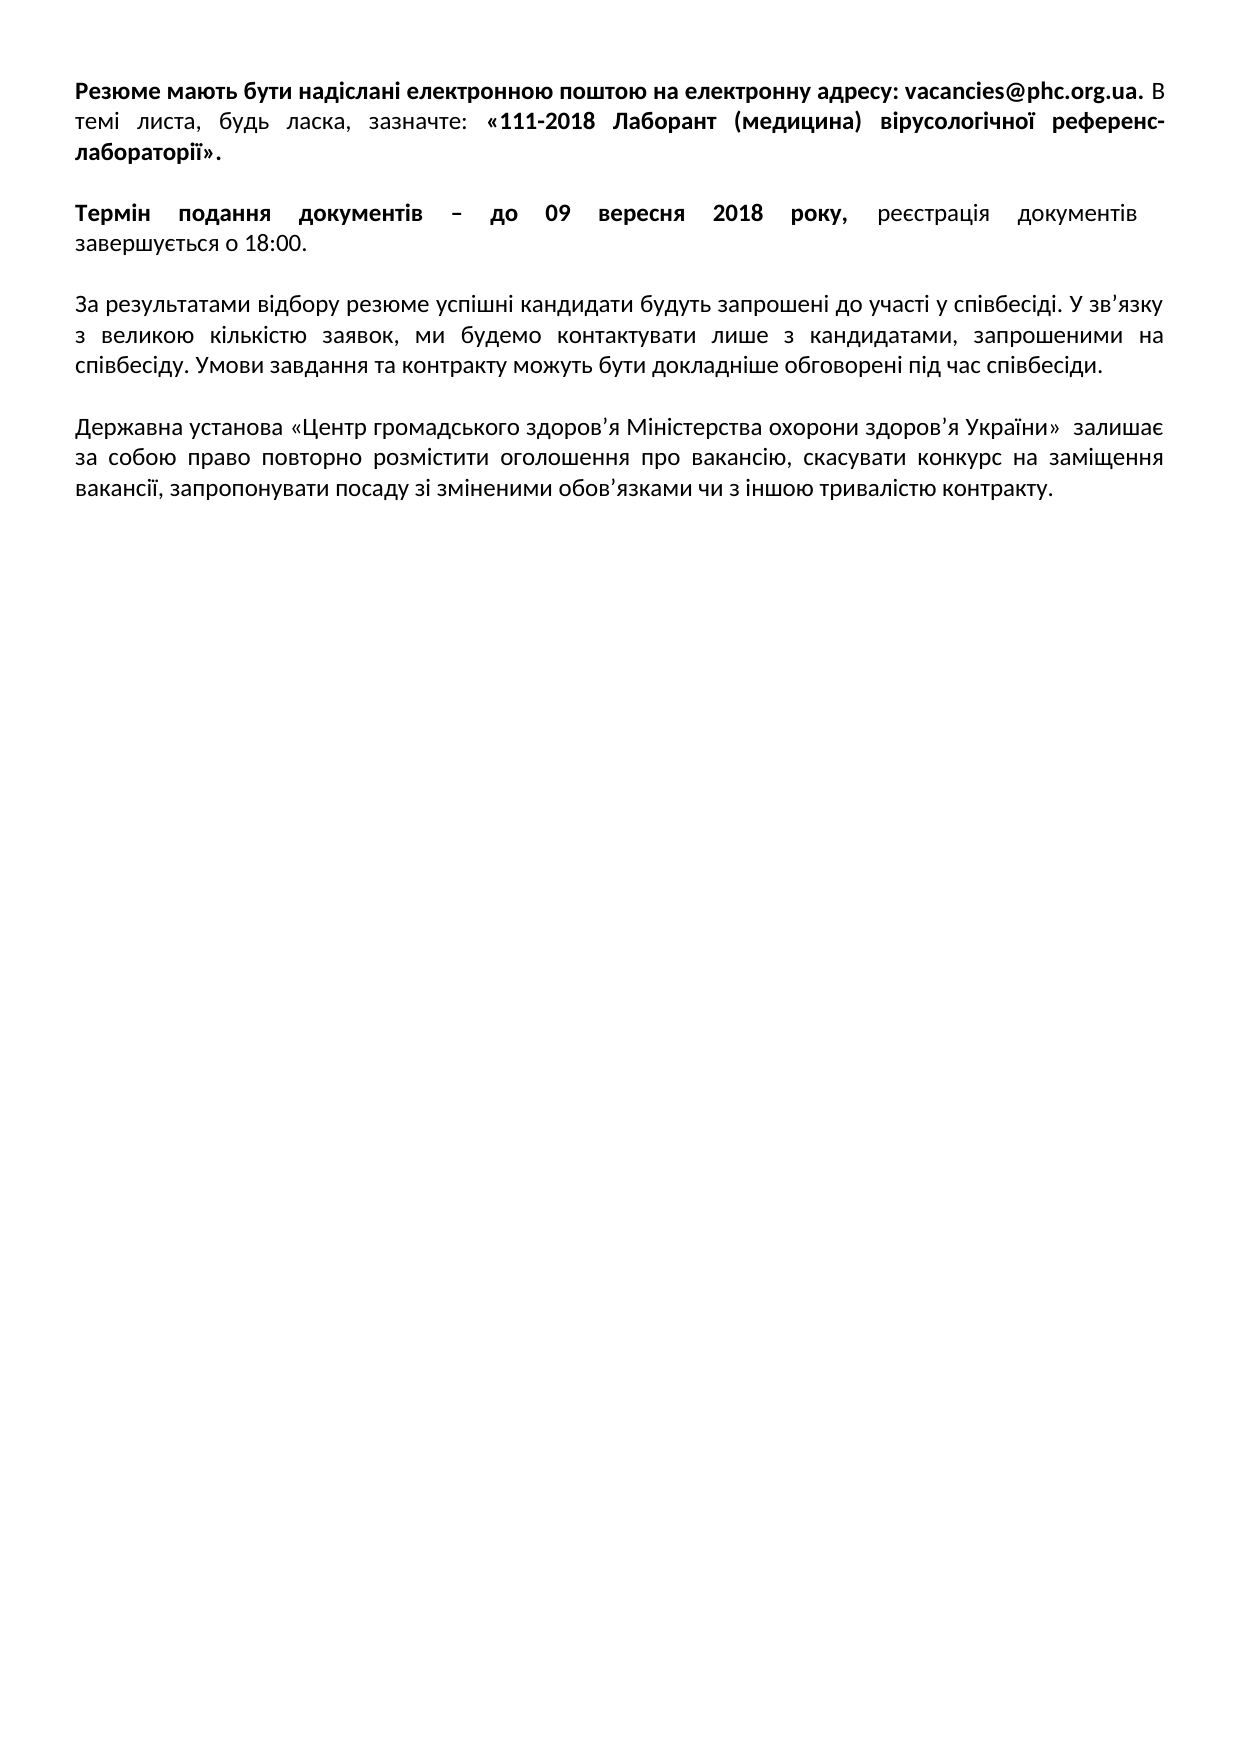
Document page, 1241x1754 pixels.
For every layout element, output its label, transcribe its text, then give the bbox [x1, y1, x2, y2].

text Державна установа «Центр громадського здоров’я Міністерства охорони здоров’я України» залишає за собою право повторно розмістити оголошення про вакансію, скасувати конкурс на заміщення вакансії, запропонувати посаду зі зміненими обов’язками чи з іншою тривалістю контракту. [75, 411, 1165, 502]
text За результатами відбору резюме успішні кандидати будуть запрошені до участі у співбесіді. У зв’язку з великою кількістю заявок, ми будемо контактувати лише з кандидатами, запрошеними на співбесіду. Умови завдання та контракту можуть бути докладніше обговорені під час співбесіди. [75, 289, 1165, 380]
text Термін подання документів – до 09 вересня 2018 року, реєстрація документів завершується о 18:00. [75, 197, 1165, 258]
text Резюме мають бути надіслані електронною поштою на електронну адресу: vacancies@phc.org.ua. В темі листа, будь ласка, зазначте: «111-2018 Лаборант (медицина) вірусологічної референс-лабораторії». [75, 75, 1165, 167]
